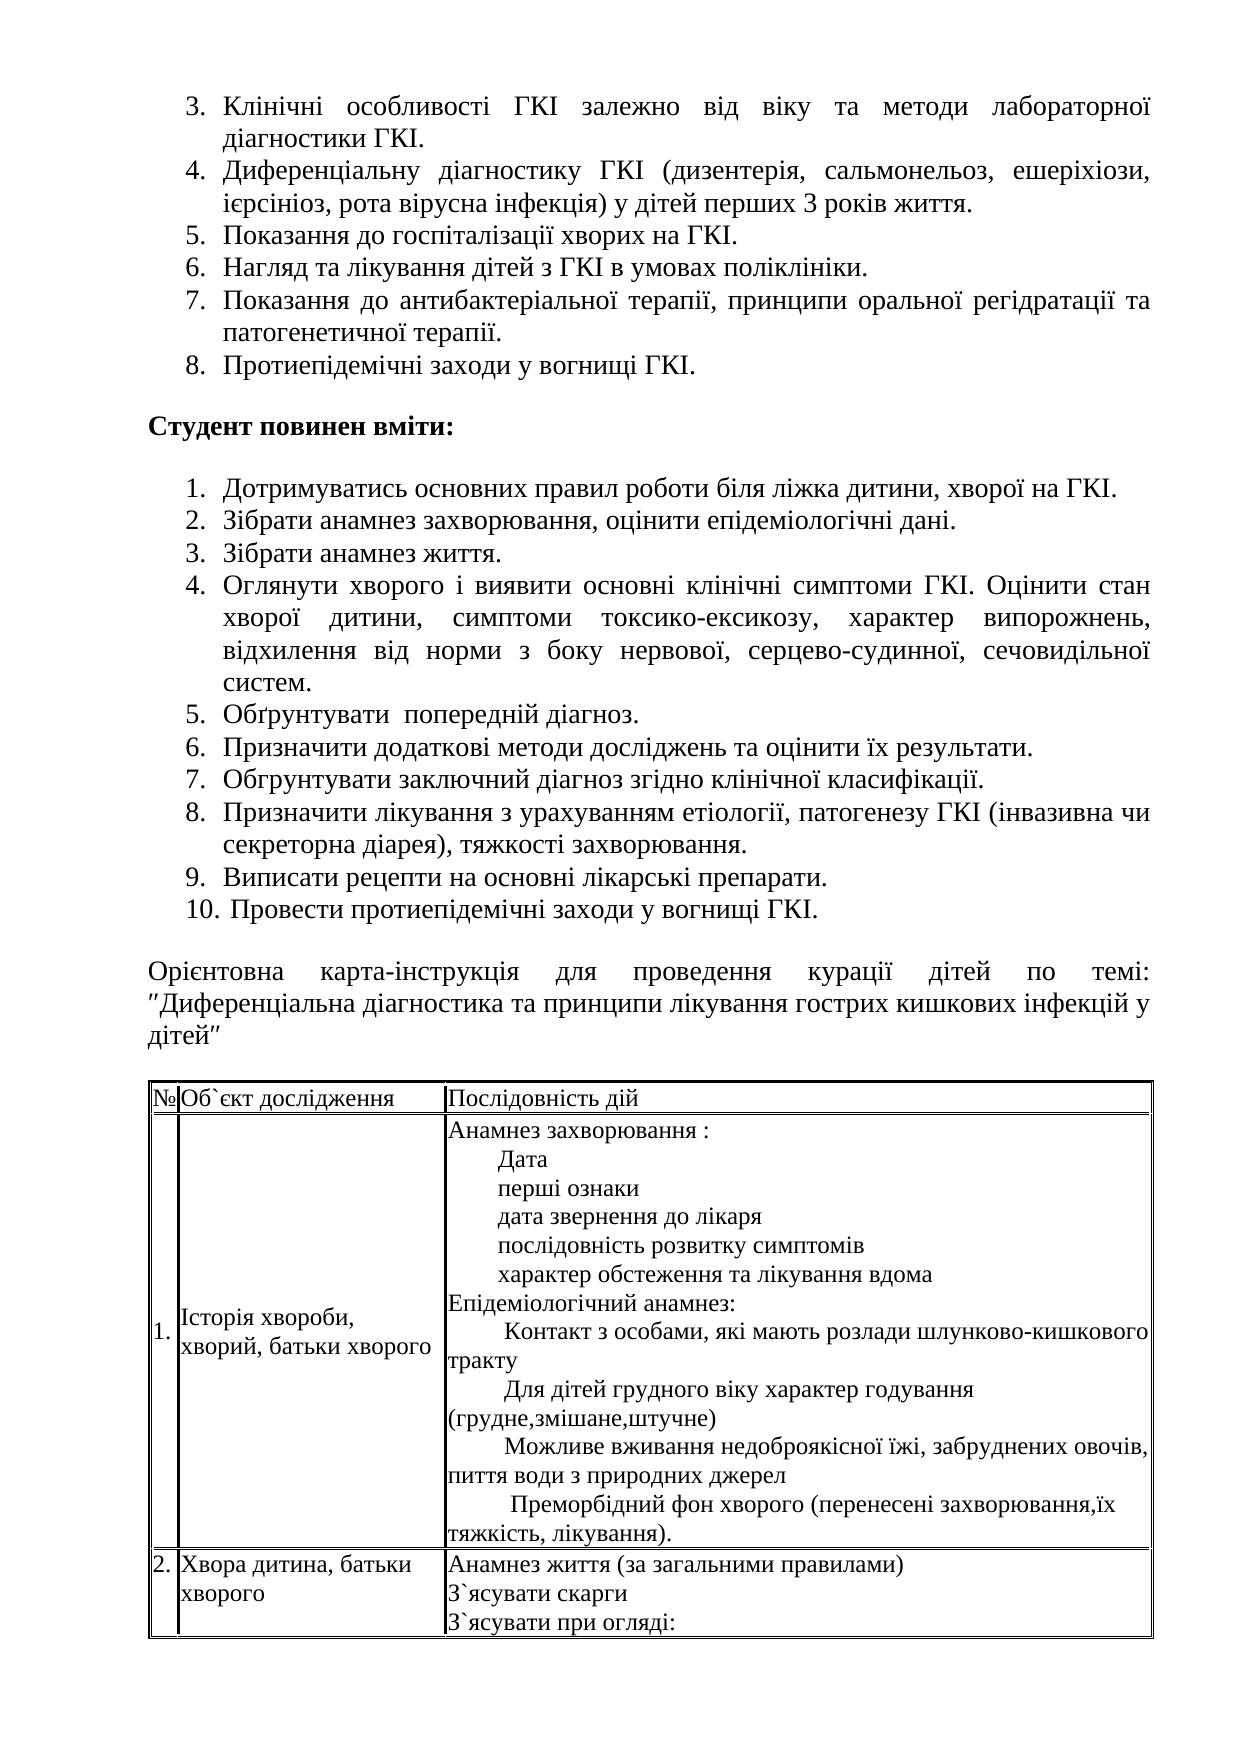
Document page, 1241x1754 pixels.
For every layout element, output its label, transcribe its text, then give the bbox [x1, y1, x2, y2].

text Студент повинен вміти: [148, 409, 1152, 442]
list Призначити лікування з урахуванням етіології, патогенезу ГКІ (інвазивна чи секреторна діарея), тяжкості захворювання. [185, 795, 1152, 859]
table_header Об`єкт дослідження [178, 1083, 445, 1112]
list Клінічні особливості ГКІ залежно від віку та методи лабораторної діагностики ГКІ. [185, 88, 1152, 153]
list Виписати рецепти на основні лікарські препарати. [185, 859, 1152, 892]
list Оглянути хворого і виявити основні клінічні симптоми ГКІ. Оцінити стан хворої дитини, симптоми токсико-ексикозу, характер випорожнень, відхилення від норми з боку нервової, серцево-судинної, сечовидільної систем. [185, 568, 1152, 698]
list Диференціальну діагностику ГКІ (дизентерія, сальмонельоз, ешеріхіози, ієрсініоз, рота вірусна інфекція) у дітей перших 3 років життя. [185, 153, 1152, 218]
list Дотримуватись основних правил роботи біля ліжка дитини, хворої на ГКІ. [185, 471, 1152, 503]
list Провести протиепідемічні заходи у вогнищі ГКІ. [185, 892, 1152, 924]
table_cell Анамнез захворювання : Дата перші ознаки дата звернення до лікаря послідовність розвитку симптомів характер обстеження та лікування вдома Епідеміологічний анамнез: Контакт з особами, які мають розлади шлунково-кишкового тракту Для дітей грудного віку характер годування (грудне,змішане,штучне) Можливе вживання недоброякісної їжі, забруднених овочів, пиття води з природних джерел Преморбідний фон хворого (перенесені захворювання,їх тяжкість, лікування). [445, 1112, 1152, 1546]
list Показання до госпіталізації хворих на ГКІ. [185, 218, 1152, 251]
list Призначити додаткові методи досліджень та оцінити їх результати. [185, 730, 1152, 762]
list Обгрунтувати заключний діагноз згідно клінічної класифікації. [185, 762, 1152, 795]
list Протиепідемічні заходи у вогнищі ГКІ. [185, 348, 1152, 380]
table_cell 1. [150, 1112, 178, 1546]
list Обґрунтувати попередній діагноз. [185, 698, 1152, 730]
list Показання до антибактеріальної терапії, принципи оральної регідратації та патогенетичної терапії. [185, 283, 1152, 348]
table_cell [178, 1550, 445, 1636]
table_header Послідовність дій [445, 1083, 1151, 1112]
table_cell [445, 1546, 1151, 1636]
table_header № [152, 1082, 178, 1112]
table_cell Історія хвороби, хворий, батьки хворого [180, 1115, 444, 1546]
list Зібрати анамнез життя. [185, 536, 1152, 568]
list Зібрати анамнез захворювання, оцінити епідеміологічні дані. [185, 503, 1152, 536]
table_cell 2. [152, 1546, 178, 1636]
text Орієнтовна карта-інструкція для проведення курації дітей по темі: ″Диференціальна діагностика та принципи лікування гострих кишкових інфекцій у дітей″ [148, 953, 1152, 1051]
list Нагляд та лікування дітей з ГКІ в умовах поліклініки. [185, 251, 1152, 283]
